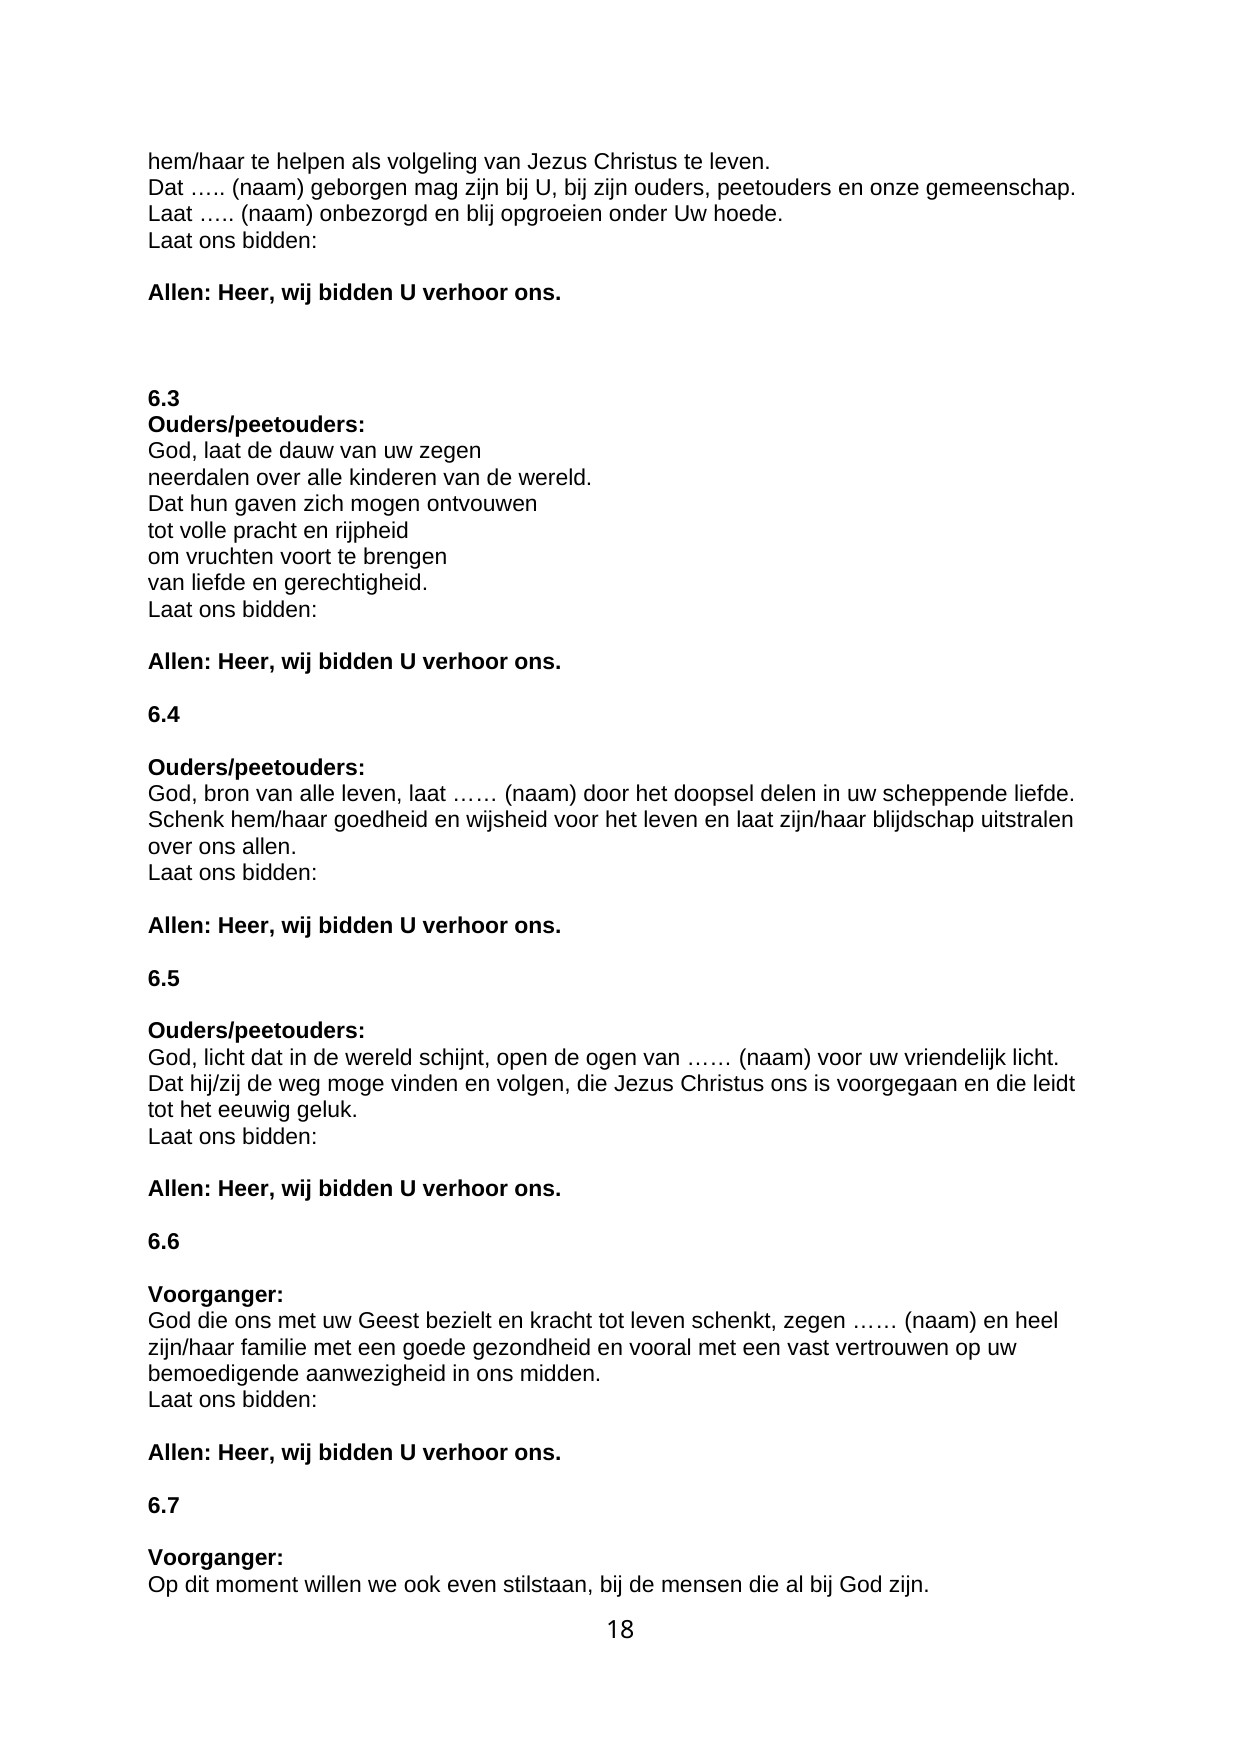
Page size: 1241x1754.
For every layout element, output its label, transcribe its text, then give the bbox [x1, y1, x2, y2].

text Laat ons bidden: [148, 859, 1093, 886]
text Op dit moment willen we ook even stilstaan, bij de mensen die al bij God zijn. [148, 1571, 1093, 1597]
text Allen: Heer, wij bidden U verhoor ons. [148, 648, 1093, 675]
text Allen: Heer, wij bidden U verhoor ons. [148, 1175, 1093, 1202]
text Voorganger: [148, 1544, 1093, 1571]
text God die ons met uw Geest bezielt en kracht tot leven schenkt, zegen …… (naam) en heel zijn/haar familie met een goede gezondheid en vooral met een vast vertrouwen op uw bemoedigende aanwezigheid in ons midden. [148, 1307, 1093, 1386]
text tot volle pracht en rijpheid [148, 517, 1093, 543]
text Ouders/peetouders: [148, 1017, 1093, 1044]
text Laat ons bidden: [148, 1386, 1093, 1413]
text Laat ons bidden: [148, 1123, 1093, 1149]
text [148, 148, 1093, 174]
text Schenk hem/haar goedheid en wijsheid voor het leven en laat zijn/haar blijdschap uitstralen over ons allen. [148, 806, 1093, 859]
text God, bron van alle leven, laat …… (naam) door het doopsel delen in uw scheppende liefde. [148, 780, 1093, 806]
text Ouders/peetouders: [148, 754, 1093, 780]
text 6.5 [148, 964, 1093, 991]
text Dat ….. (naam) geborgen mag zijn bij U, bij zijn ouders, peetouders en onze gemeenschap. [148, 174, 1093, 200]
text Allen: Heer, wij bidden U verhoor ons. [148, 912, 1093, 938]
text om vruchten voort te brengen [148, 543, 1093, 569]
text God, licht dat in de wereld schijnt, open de ogen van …… (naam) voor uw vriendelijk licht. [148, 1044, 1093, 1070]
text van liefde en gerechtigheid. [148, 569, 1093, 596]
text Dat hun gaven zich mogen ontvouwen [148, 490, 1093, 517]
text Allen: Heer, wij bidden U verhoor ons. [148, 1439, 1093, 1465]
text Voorganger: [148, 1281, 1093, 1307]
text Laat ons bidden: [148, 596, 1093, 622]
text Ouders/peetouders: [148, 411, 1093, 437]
text 6.3 [148, 385, 1093, 411]
text Laat ….. (naam) onbezorgd en blij opgroeien onder Uw hoede. [148, 200, 1093, 227]
text Laat ons bidden: [148, 227, 1093, 253]
text Dat hij/zij de weg moge vinden en volgen, die Jezus Christus ons is voorgegaan en die leidt tot het eeuwig geluk. [148, 1070, 1093, 1123]
text 6.7 [148, 1492, 1093, 1518]
text neerdalen over alle kinderen van de wereld. [148, 464, 1093, 490]
text 6.4 [148, 701, 1093, 727]
text God, laat de dauw van uw zegen [148, 437, 1093, 464]
text 6.6 [148, 1228, 1093, 1254]
text Allen: Heer, wij bidden U verhoor ons. [148, 279, 1093, 306]
